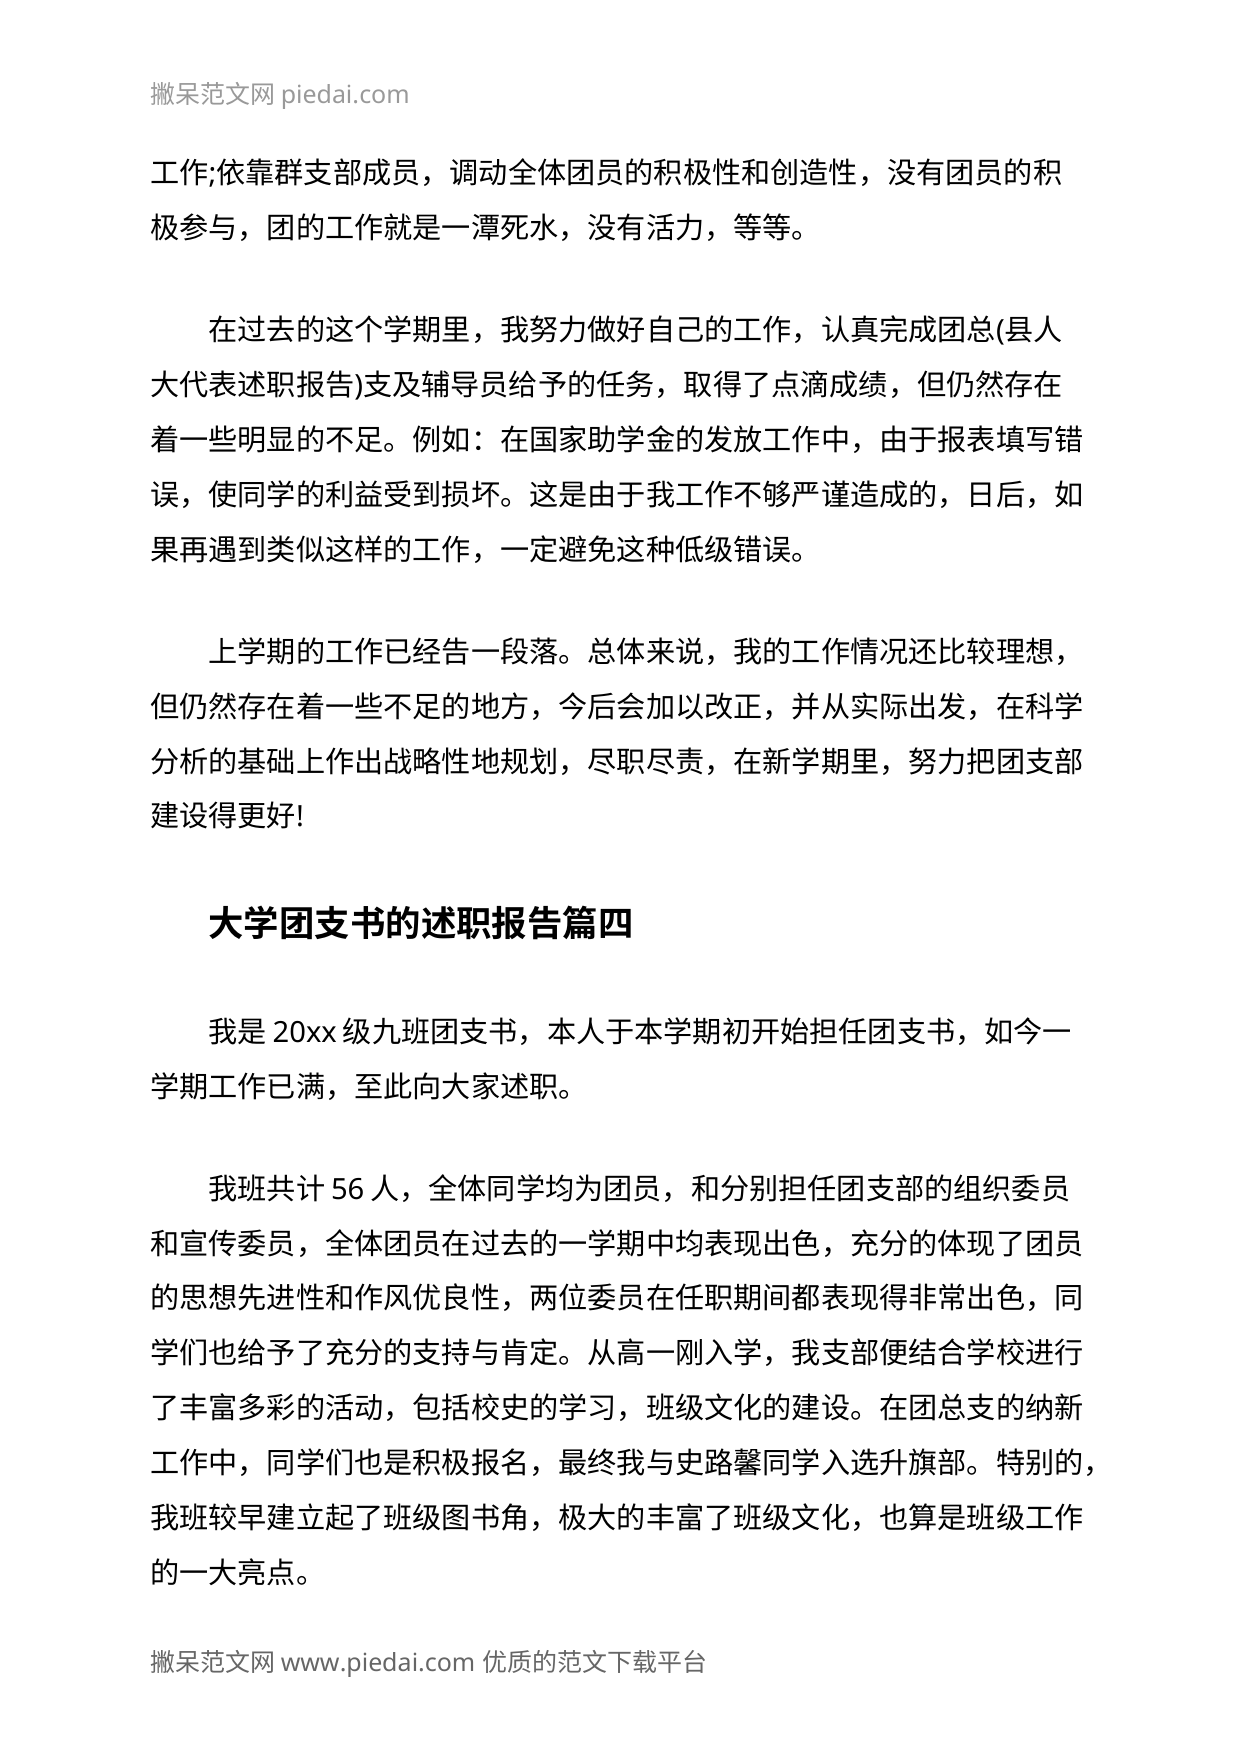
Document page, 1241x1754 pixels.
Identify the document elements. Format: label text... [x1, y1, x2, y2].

text 上学期的工作已经告一段落。总体来说，我的工作情况还比较理想，但仍然存在着一些不足的地方，今后会加以改正，并从实际出发，在科学分析的基础上作出战略性地规划，尽职尽责，在新学期里，努力把团支部建设得更好! [150, 628, 1090, 835]
text 我是20xx级九班团支书，本人于本学期初开始担任团支书，如今一学期工作已满，至此向大家述职。 [150, 1008, 1090, 1106]
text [150, 150, 1090, 247]
text 在过去的这个学期里，我努力做好自己的工作，认真完成团总(县人大代表述职报告)支及辅导员给予的任务，取得了点滴成绩，但仍然存在着一些明显的不足。例如：在国家助学金的发放工作中，由于报表填写错误，使同学的利益受到损坏。这是由于我工作不够严谨造成的，日后，如果再遇到类似这样的工作，一定避免这种低级错误。 [150, 307, 1090, 569]
text 大学团支书的述职报告篇四 [150, 895, 1090, 946]
text 我班共计56人，全体同学均为团员，和分别担任团支部的组织委员和宣传委员，全体团员在过去的一学期中均表现出色，充分的体现了团员的思想先进性和作风优良性，两位委员在任职期间都表现得非常出色，同学们也给予了充分的支持与肯定。从高一刚入学，我支部便结合学校进行了丰富多彩的活动，包括校史的学习，班级文化的建设。在团总支的纳新工作中，同学们也是积极报名，最终我与史路馨同学入选升旗部。特别的，我班较早建立起了班级图书角，极大的丰富了班级文化，也算是班级工作的一大亮点。 [150, 1165, 1090, 1592]
